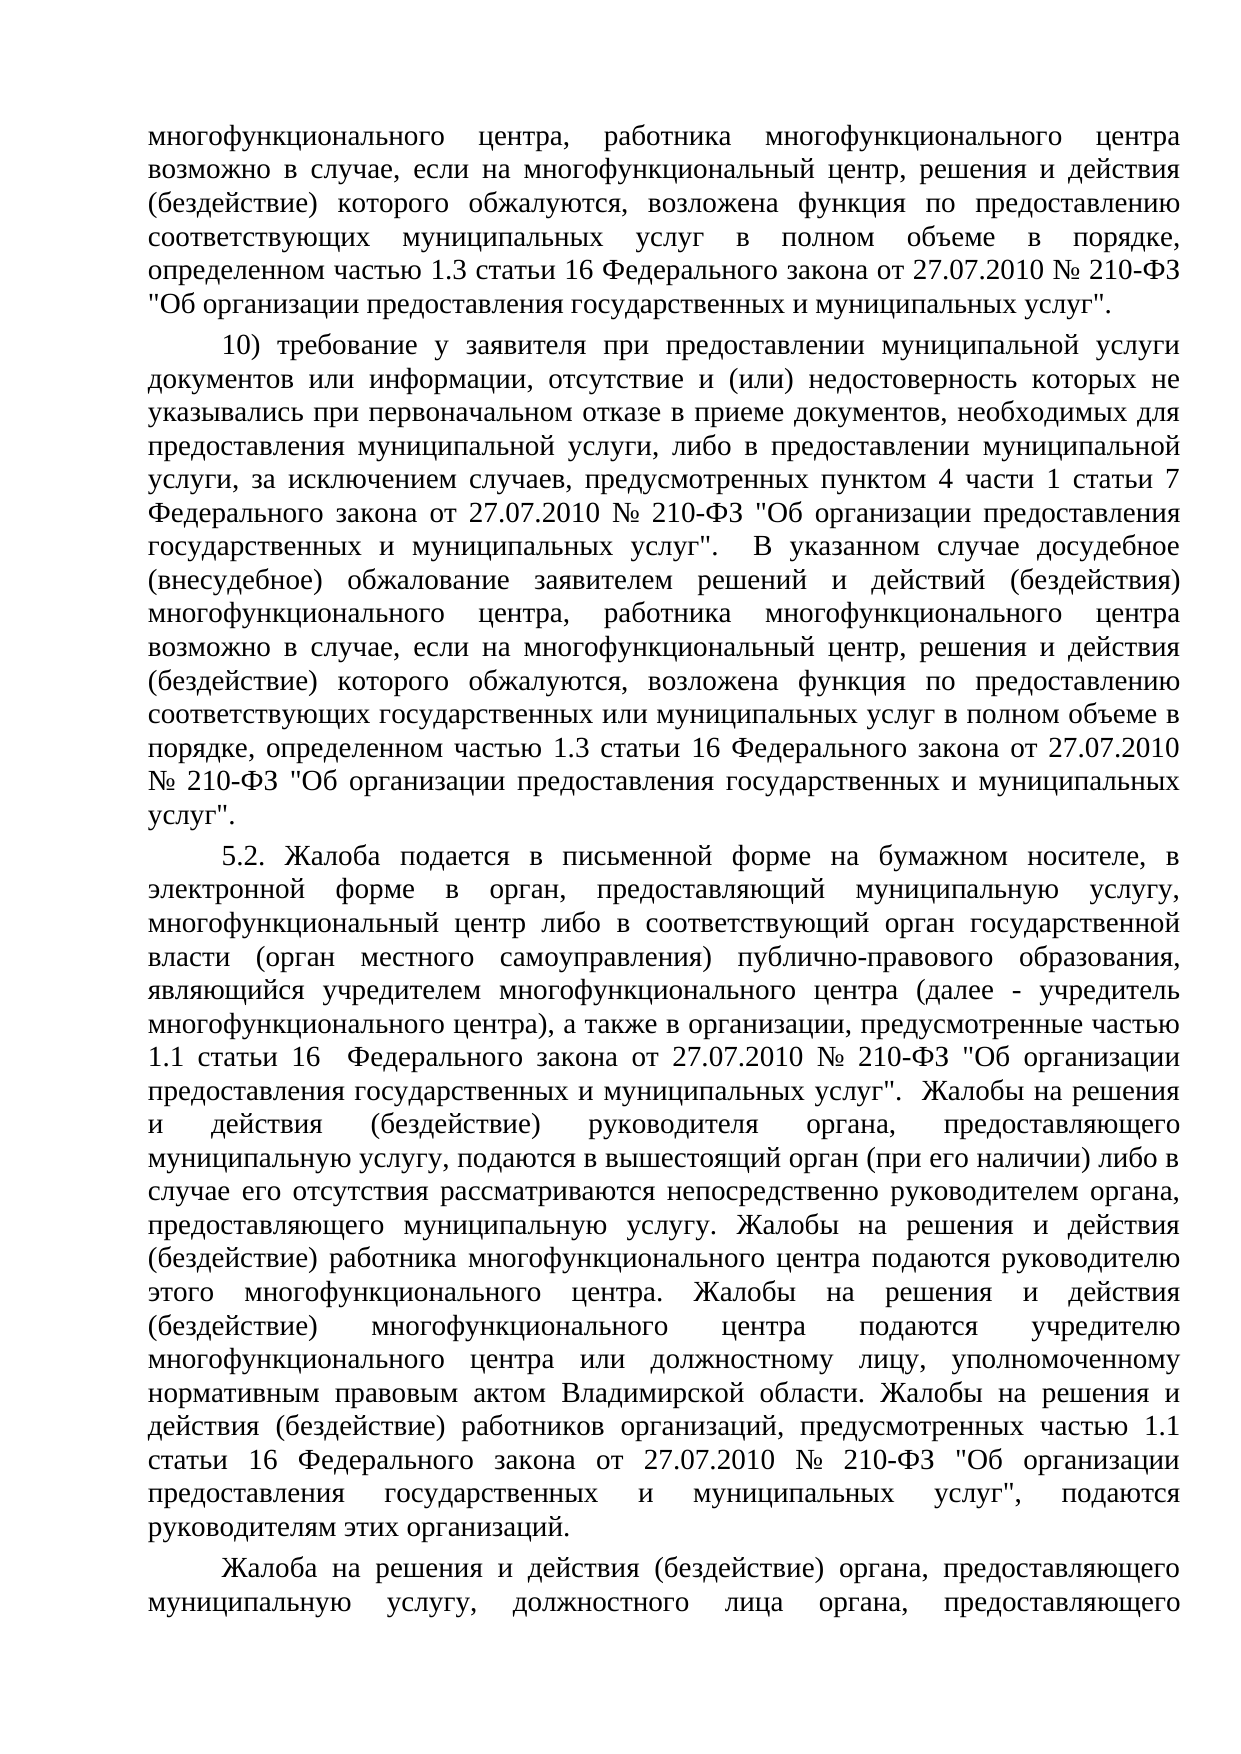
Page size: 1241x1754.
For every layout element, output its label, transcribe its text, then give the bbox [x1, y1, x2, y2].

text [148, 1550, 1181, 1617]
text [148, 118, 1181, 319]
text 10) требование у заявителя при предоставлении муниципальной услуги документов или информации, отсутствие и (или) недостоверность которых не указывались при первоначальном отказе в приеме документов, необходимых для предоставления муниципальной услуги, либо в предоставлении муниципальной услуги, за исключением случаев, предусмотренных пунктом 4 части 1 статьи 7 Федерального закона от 27.07.2010 № 210-ФЗ "Об организации предоставления государственных и муниципальных услуг". В указанном случае досудебное (внесудебное) обжалование заявителем решений и действий (бездействия) многофункционального центра, работника многофункционального центра возможно в случае, если на многофункциональный центр, решения и действия (бездействие) которого обжалуются, возложена функция по предоставлению соответствующих государственных или муниципальных услуг в полном объеме в порядке, определенном частью 1.3 статьи 16 Федерального закона от 27.07.2010 № 210-ФЗ "Об организации предоставления государственных и муниципальных услуг". [148, 327, 1181, 830]
text 5.2. Жалоба подается в письменной форме на бумажном носителе, в электронной форме в орган, предоставляющий муниципальную услугу, многофункциональный центр либо в соответствующий орган государственной власти (орган местного самоуправления) публично-правового образования, являющийся учредителем многофункционального центра (далее - учредитель многофункционального центра), а также в организации, предусмотренные частью 1.1 статьи 16 Федерального закона от 27.07.2010 № 210-ФЗ "Об организации предоставления государственных и муниципальных услуг". Жалобы на решения и действия (бездействие) руководителя органа, предоставляющего муниципальную услугу, подаются в вышестоящий орган (при его наличии) либо в случае его отсутствия рассматриваются непосредственно руководителем органа, предоставляющего муниципальную услугу. Жалобы на решения и действия (бездействие) работника многофункционального центра подаются руководителю этого многофункционального центра. Жалобы на решения и действия (бездействие) многофункционального центра подаются учредителю многофункционального центра или должностному лицу, уполномоченному нормативным правовым актом Владимирской области. Жалобы на решения и действия (бездействие) работников организаций, предусмотренных частью 1.1 статьи 16 Федерального закона от 27.07.2010 № 210-ФЗ "Об организации предоставления государственных и муниципальных услуг", подаются руководителям этих организаций. [148, 838, 1181, 1542]
